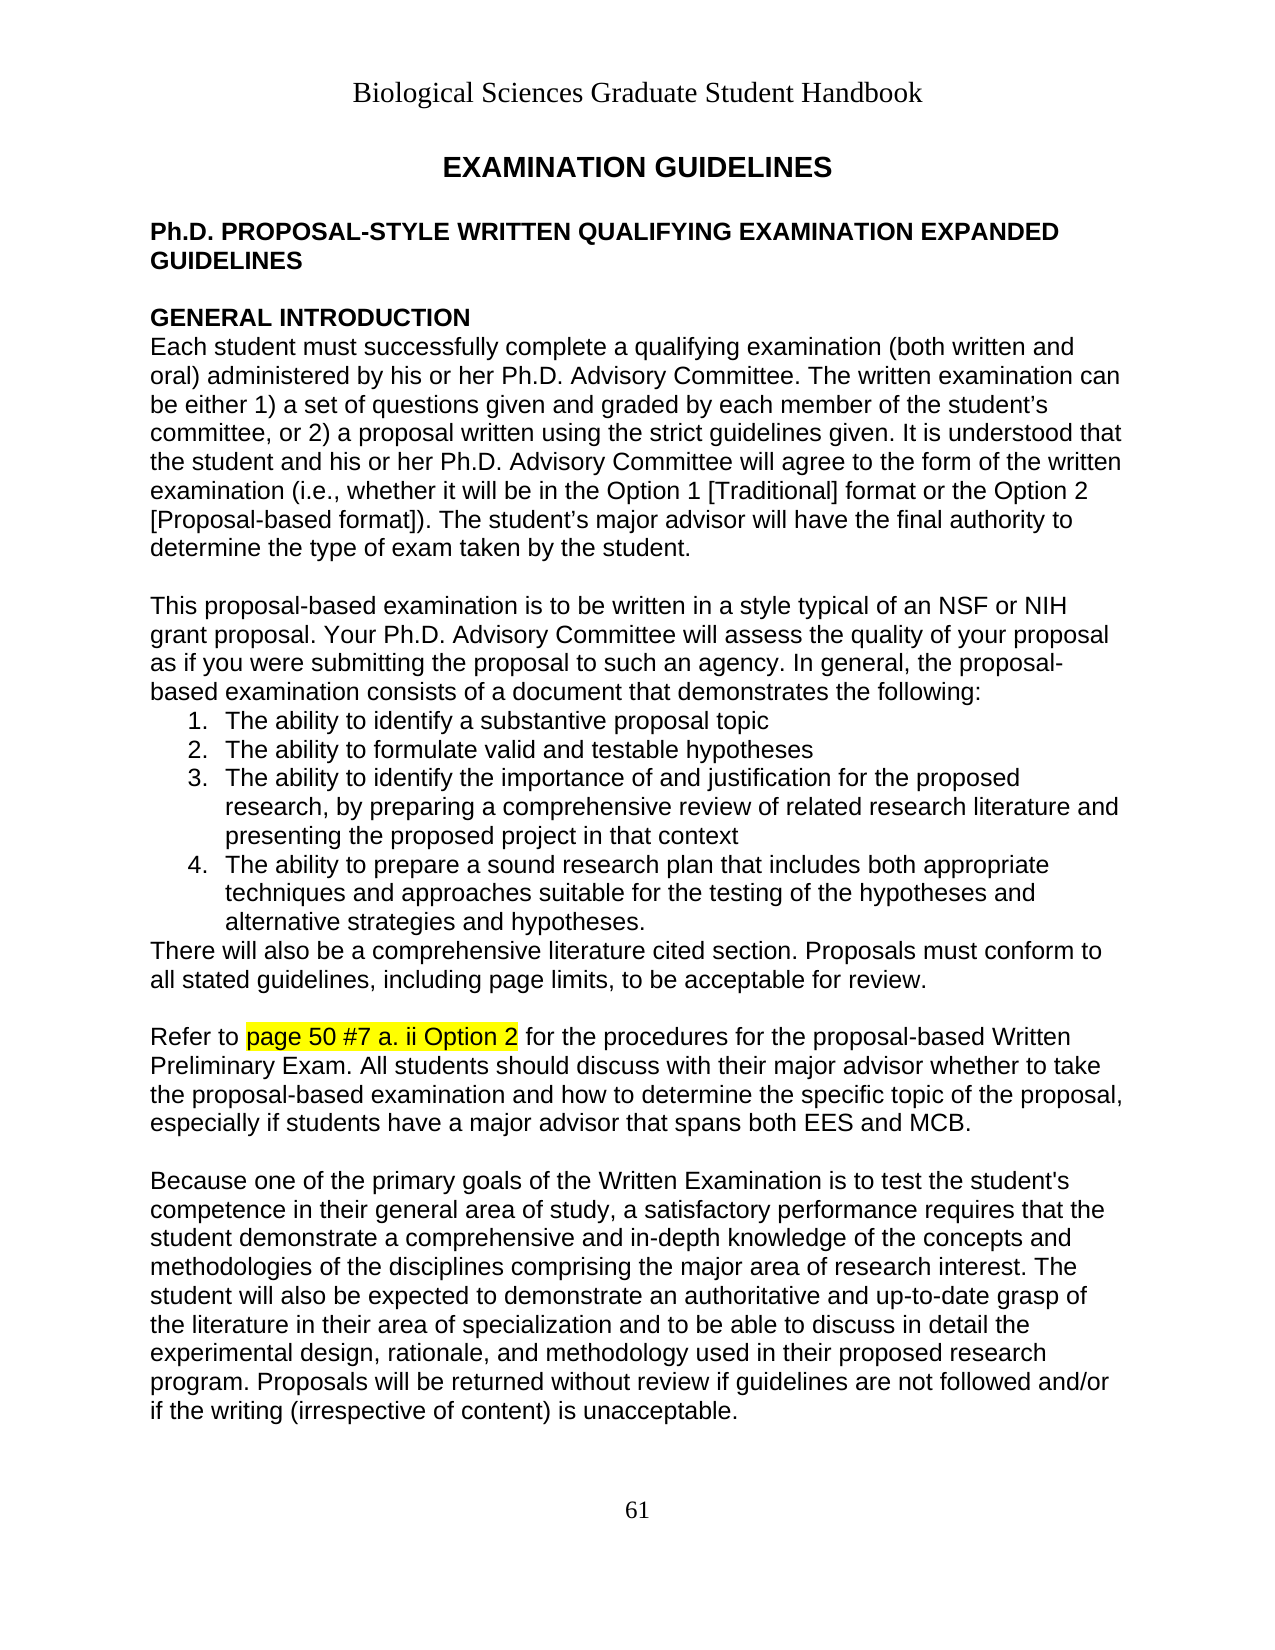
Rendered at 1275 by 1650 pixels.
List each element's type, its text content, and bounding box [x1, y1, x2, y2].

text This proposal-based examination is to be written in a style typical of an NSF or NIH grant proposal. Your Ph.D. Advisory Committee will assess the quality of your proposal as if you were submitting the proposal to such an agency. In general, the proposal-based examination consists of a document that demonstrates the following: [150, 591, 1125, 706]
text Ph.D. Proposal-Style WRITTEN QUALIFYING EXAMINATION EXPANDED GUIDELINES [150, 217, 1125, 274]
list The ability to formulate valid and testable hypotheses [187, 734, 1125, 763]
text Refer to page 50 #7 a. ii Option 2 for the procedures for the proposal-based Written Preliminary Exam. All students should discuss with their major advisor whether to take the proposal-based examination and how to determine the specific topic of the proposal, especially if students have a major advisor that spans both EES and MCB. [150, 1022, 1125, 1137]
text GENERAL INTRODUCTION [150, 303, 1125, 332]
list The ability to identify the importance of and justification for the proposed research, by preparing a comprehensive review of related research literature and presenting the proposed project in that context [187, 763, 1125, 849]
text Because one of the primary goals of the Written Examination is to test the student's competence in their general area of study, a satisfactory performance requires that the student demonstrate a comprehensive and in-depth knowledge of the concepts and methodologies of the disciplines comprising the major area of research interest. The student will also be expected to demonstrate an authoritative and up-to-date grasp of the literature in their area of specialization and to be able to discuss in detail the experimental design, rationale, and methodology used in their proposed research program. Proposals will be returned without review if guidelines are not followed and/or if the writing (irrespective of content) is unacceptable. [150, 1166, 1125, 1424]
list The ability to prepare a sound research plan that includes both appropriate techniques and approaches suitable for the testing of the hypotheses and alternative strategies and hypotheses. [187, 849, 1125, 936]
text Each student must successfully complete a qualifying examination (both written and oral) administered by his or her Ph.D. Advisory Committee. The written examination can be either 1) a set of questions given and graded by each member of the student’s committee, or 2) a proposal written using the strict guidelines given. It is understood that the student and his or her Ph.D. Advisory Committee will agree to the form of the written examination (i.e., whether it will be in the Option 1 [Traditional] format or the Option 2 [Proposal-based format]). The student’s major advisor will have the final authority to determine the type of exam taken by the student. [150, 332, 1125, 562]
text EXAMINATION GUIDELINES [150, 150, 1125, 183]
list The ability to identify a substantive proposal topic [187, 706, 1125, 734]
text There will also be a comprehensive literature cited section. Proposals must conform to all stated guidelines, including page limits, to be acceptable for review. [150, 936, 1125, 993]
